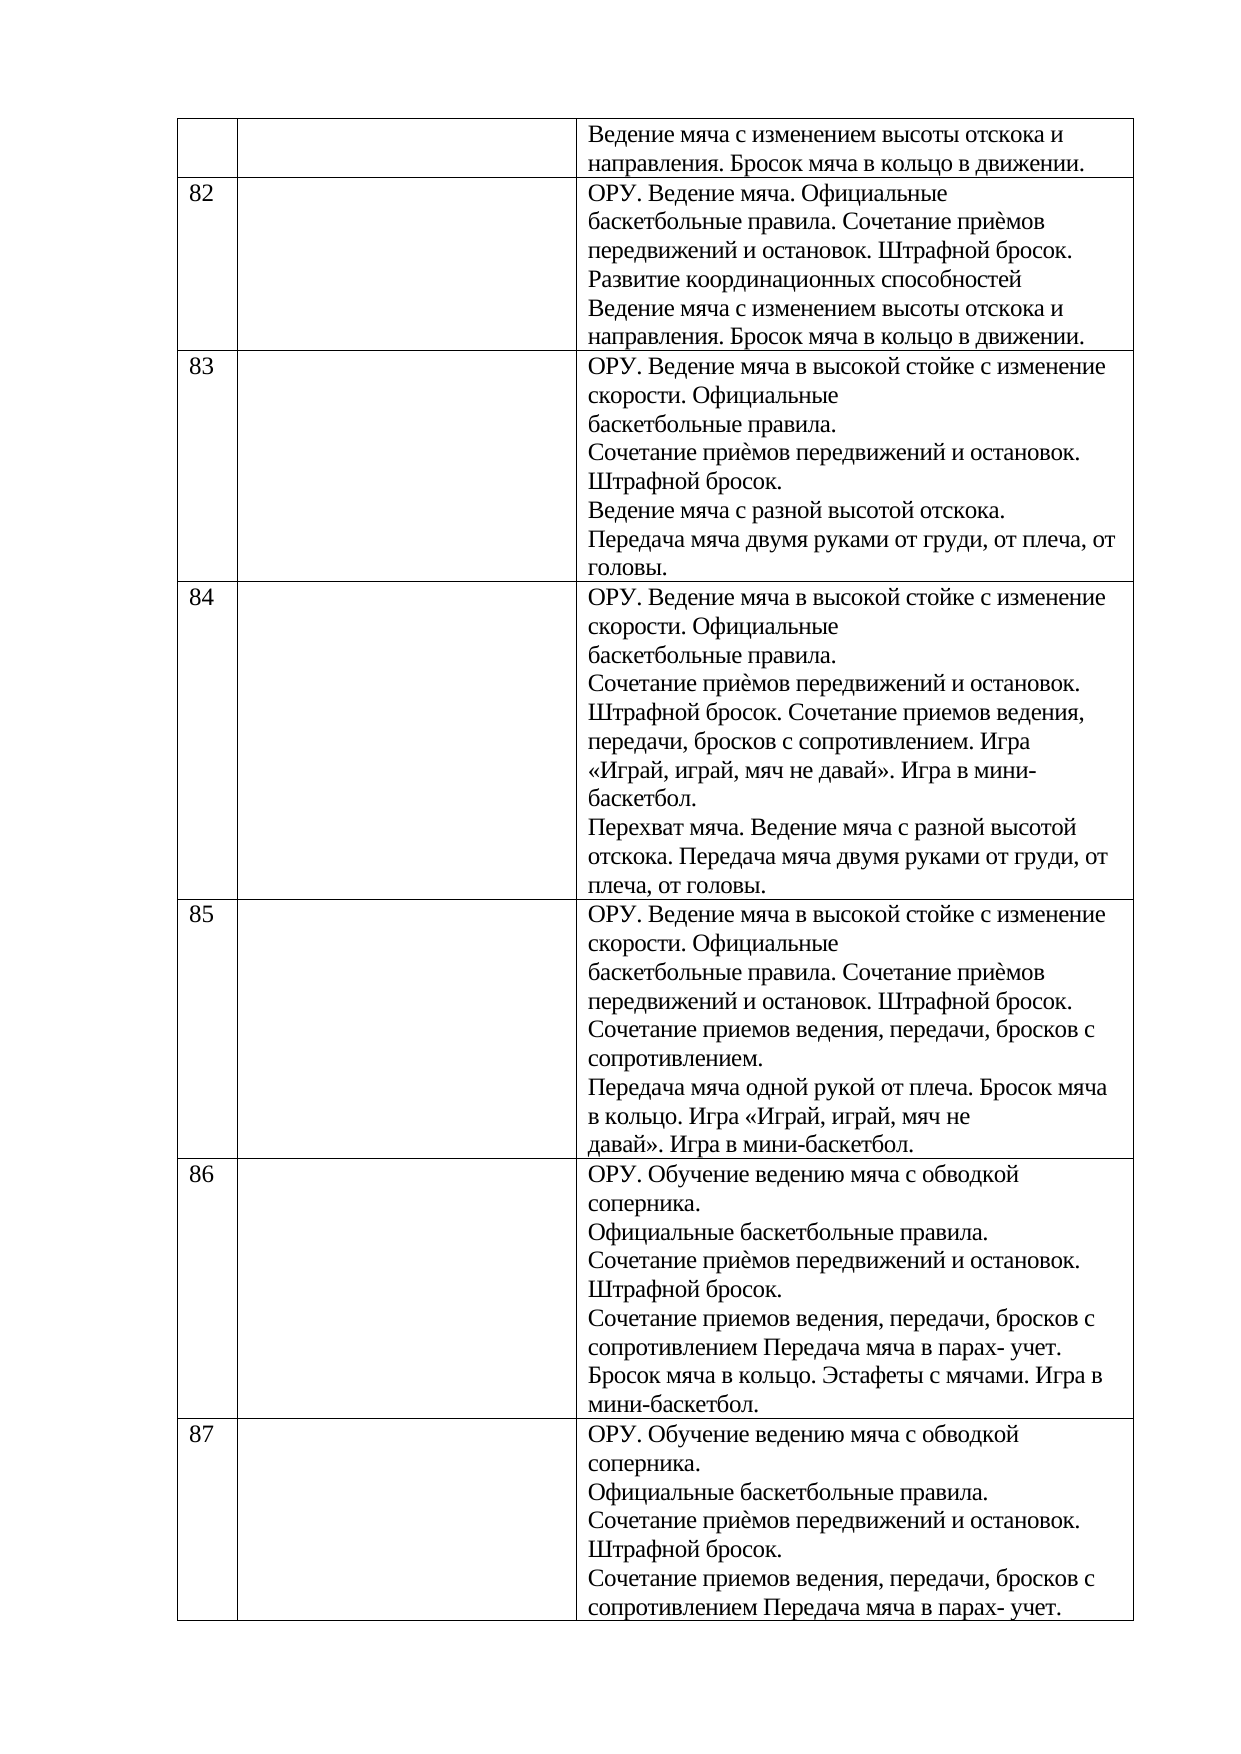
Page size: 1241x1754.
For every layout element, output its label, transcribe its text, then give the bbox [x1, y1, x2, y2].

table_cell [238, 582, 576, 898]
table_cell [577, 1419, 1133, 1620]
table_cell ОРУ. Ведение мяча в высокой стойке с изменение скорости. Официальные баскетбольные правила. Сочетание приѐмов передвижений и остановок. Штрафной бросок. Сочетание приемов ведения, передачи, бросков с сопротивлением. Передача мяча одной рукой от плеча. Бросок мяча в кольцо. Игра «Играй, играй, мяч не давай». Игра в мини-баскетбол. [577, 900, 1133, 1158]
table_cell 83 [178, 351, 237, 581]
table_cell [238, 1159, 576, 1418]
table_cell 86 [178, 1159, 237, 1418]
table_cell [238, 351, 576, 581]
table_cell ОРУ. Ведение мяча в высокой стойке с изменение скорости. Официальные баскетбольные правила. Сочетание приѐмов передвижений и остановок. Штрафной бросок. Ведение мяча с разной высотой отскока. Передача мяча двумя руками от груди, от плеча, от головы. [577, 351, 1133, 581]
table_cell 87 [178, 1419, 237, 1620]
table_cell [577, 119, 1133, 177]
table_cell 82 [178, 178, 237, 350]
table_cell 81 [178, 119, 237, 177]
table_cell [238, 1419, 576, 1620]
table_cell 84 [178, 582, 237, 898]
table_cell [238, 900, 576, 1158]
table_cell ОРУ. Ведение мяча в высокой стойке с изменение скорости. Официальные баскетбольные правила. Сочетание приѐмов передвижений и остановок. Штрафной бросок. Сочетание приемов ведения, передачи, бросков с сопротивлением. Игра «Играй, играй, мяч не давай». Игра в мини- баскетбол. Перехват мяча. Ведение мяча с разной высотой отскока. Передача мяча двумя руками от груди, от плеча, от головы. [577, 582, 1133, 898]
table_cell [238, 178, 576, 350]
table_cell ОРУ. Ведение мяча. Официальные баскетбольные правила. Сочетание приѐмов передвижений и остановок. Штрафной бросок. Развитие координационных способностей Ведение мяча с изменением высоты отскока и направления. Бросок мяча в кольцо в движении. [577, 178, 1133, 350]
table_cell 85 [178, 900, 237, 1158]
table_cell [238, 119, 576, 177]
